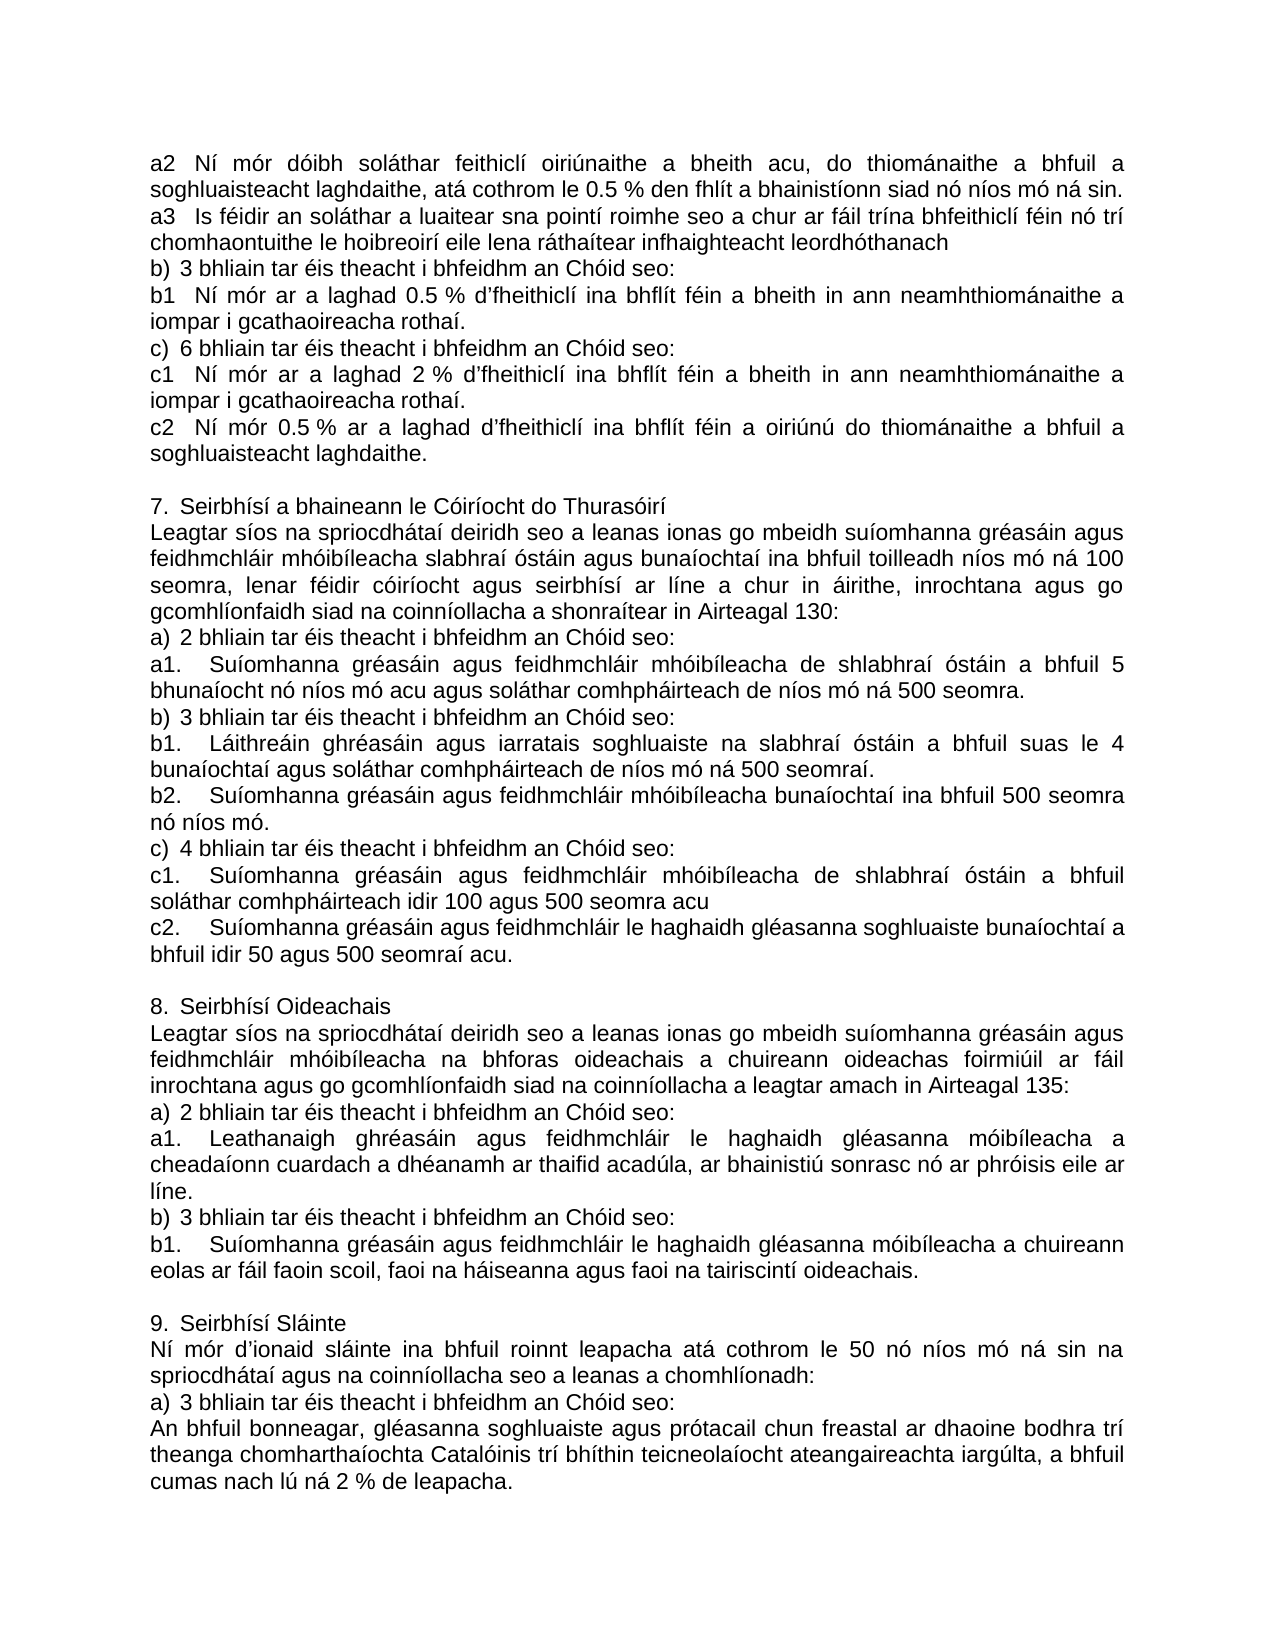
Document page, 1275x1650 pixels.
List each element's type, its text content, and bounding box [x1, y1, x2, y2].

list Suíomhanna gréasáin agus feidhmchláir mhóibíleacha de shlabhraí óstáin a bhfuil 5 bhunaíocht nó níos mó acu agus soláthar comhpháirteach de níos mó ná 500 seomra. [150, 651, 1125, 703]
list 2 bhliain tar éis theacht i bhfeidhm an Chóid seo: [150, 1099, 1125, 1125]
list 3 bhliain tar éis theacht i bhfeidhm an Chóid seo: [150, 1204, 1125, 1231]
list Seirbhísí Oideachais [150, 993, 1125, 1020]
list Láithreáin ghréasáin agus iarratais soghluaiste na slabhraí óstáin a bhfuil suas le 4 bunaíochtaí agus soláthar comhpháirteach de níos mó ná 500 seomraí. [150, 730, 1125, 782]
list 4 bhliain tar éis theacht i bhfeidhm an Chóid seo: [150, 835, 1125, 862]
list 3 bhliain tar éis theacht i bhfeidhm an Chóid seo: [150, 703, 1125, 730]
text a2 Ní mór dóibh soláthar feithiclí oiriúnaithe a bheith acu, do thiománaithe a bhfuil a soghluaisteacht laghdaithe, atá cothrom le 0.5 % den fhlít a bhainistíonn siad nó níos mó ná sin. [150, 150, 1125, 203]
list Suíomhanna gréasáin agus feidhmchláir mhóibíleacha de shlabhraí óstáin a bhfuil soláthar comhpháirteach idir 100 agus 500 seomra acu [150, 862, 1125, 914]
text Ní mór d’ionaid sláinte ina bhfuil roinnt leapacha atá cothrom le 50 nó níos mó ná sin na spriocdhátaí agus na coinníollacha seo a leanas a chomhlíonadh: [150, 1336, 1125, 1389]
list 2 bhliain tar éis theacht i bhfeidhm an Chóid seo: [150, 624, 1125, 651]
list Suíomhanna gréasáin agus feidhmchláir le haghaidh gléasanna móibíleacha a chuireann eolas ar fáil faoin scoil, faoi na háiseanna agus faoi na tairiscintí oideachais. [150, 1231, 1125, 1283]
text Leagtar síos na spriocdhátaí deiridh seo a leanas ionas go mbeidh suíomhanna gréasáin agus feidhmchláir mhóibíleacha slabhraí óstáin agus bunaíochtaí ina bhfuil toilleadh níos mó ná 100 seomra, lenar féidir cóiríocht agus seirbhísí ar líne a chur in áirithe, inrochtana agus go gcomhlíonfaidh siad na coinníollacha a shonraítear in Airteagal 130: [150, 519, 1125, 624]
text An bhfuil bonneagar, gléasanna soghluaiste agus prótacail chun freastal ar dhaoine bodhra trí theanga chomharthaíochta Catalóinis trí bhíthin teicneolaíocht ateangaireachta iargúlta, a bhfuil cumas nach lú ná 2 % de leapacha. [150, 1415, 1125, 1494]
text Leagtar síos na spriocdhátaí deiridh seo a leanas ionas go mbeidh suíomhanna gréasáin agus feidhmchláir mhóibíleacha na bhforas oideachais a chuireann oideachas foirmiúil ar fáil inrochtana agus go gcomhlíonfaidh siad na coinníollacha a leagtar amach in Airteagal 135: [150, 1020, 1125, 1099]
text a3 Is féidir an soláthar a luaitear sna pointí roimhe seo a chur ar fáil trína bhfeithiclí féin nó trí chomhaontuithe le hoibreoirí eile lena ráthaítear infhaighteacht leordhóthanach [150, 203, 1125, 255]
text c2 Ní mór 0.5 % ar a laghad d’fheithiclí ina bhflít féin a oiriúnú do thiománaithe a bhfuil a soghluaisteacht laghdaithe. [150, 413, 1125, 466]
list Seirbhísí a bhaineann le Cóiríocht do Thurasóirí [150, 493, 1125, 519]
list 3 bhliain tar éis theacht i bhfeidhm an Chóid seo: [150, 1389, 1125, 1415]
text c1 Ní mór ar a laghad 2 % d’fheithiclí ina bhflít féin a bheith in ann neamhthiománaithe a iompar i gcathaoireacha rothaí. [150, 361, 1125, 413]
list Leathanaigh ghréasáin agus feidhmchláir le haghaidh gléasanna móibíleacha a cheadaíonn cuardach a dhéanamh ar thaifid acadúla, ar bhainistiú sonrasc nó ar phróisis eile ar líne. [150, 1125, 1125, 1204]
list 3 bhliain tar éis theacht i bhfeidhm an Chóid seo: [150, 255, 1125, 282]
text b1 Ní mór ar a laghad 0.5 % d’fheithiclí ina bhflít féin a bheith in ann neamhthiománaithe a iompar i gcathaoireacha rothaí. [150, 282, 1125, 334]
list Suíomhanna gréasáin agus feidhmchláir le haghaidh gléasanna soghluaiste bunaíochtaí a bhfuil idir 50 agus 500 seomraí acu. [150, 914, 1125, 967]
list 6 bhliain tar éis theacht i bhfeidhm an Chóid seo: [150, 334, 1125, 361]
list Suíomhanna gréasáin agus feidhmchláir mhóibíleacha bunaíochtaí ina bhfuil 500 seomra nó níos mó. [150, 782, 1125, 835]
list Seirbhísí Sláinte [150, 1309, 1125, 1336]
